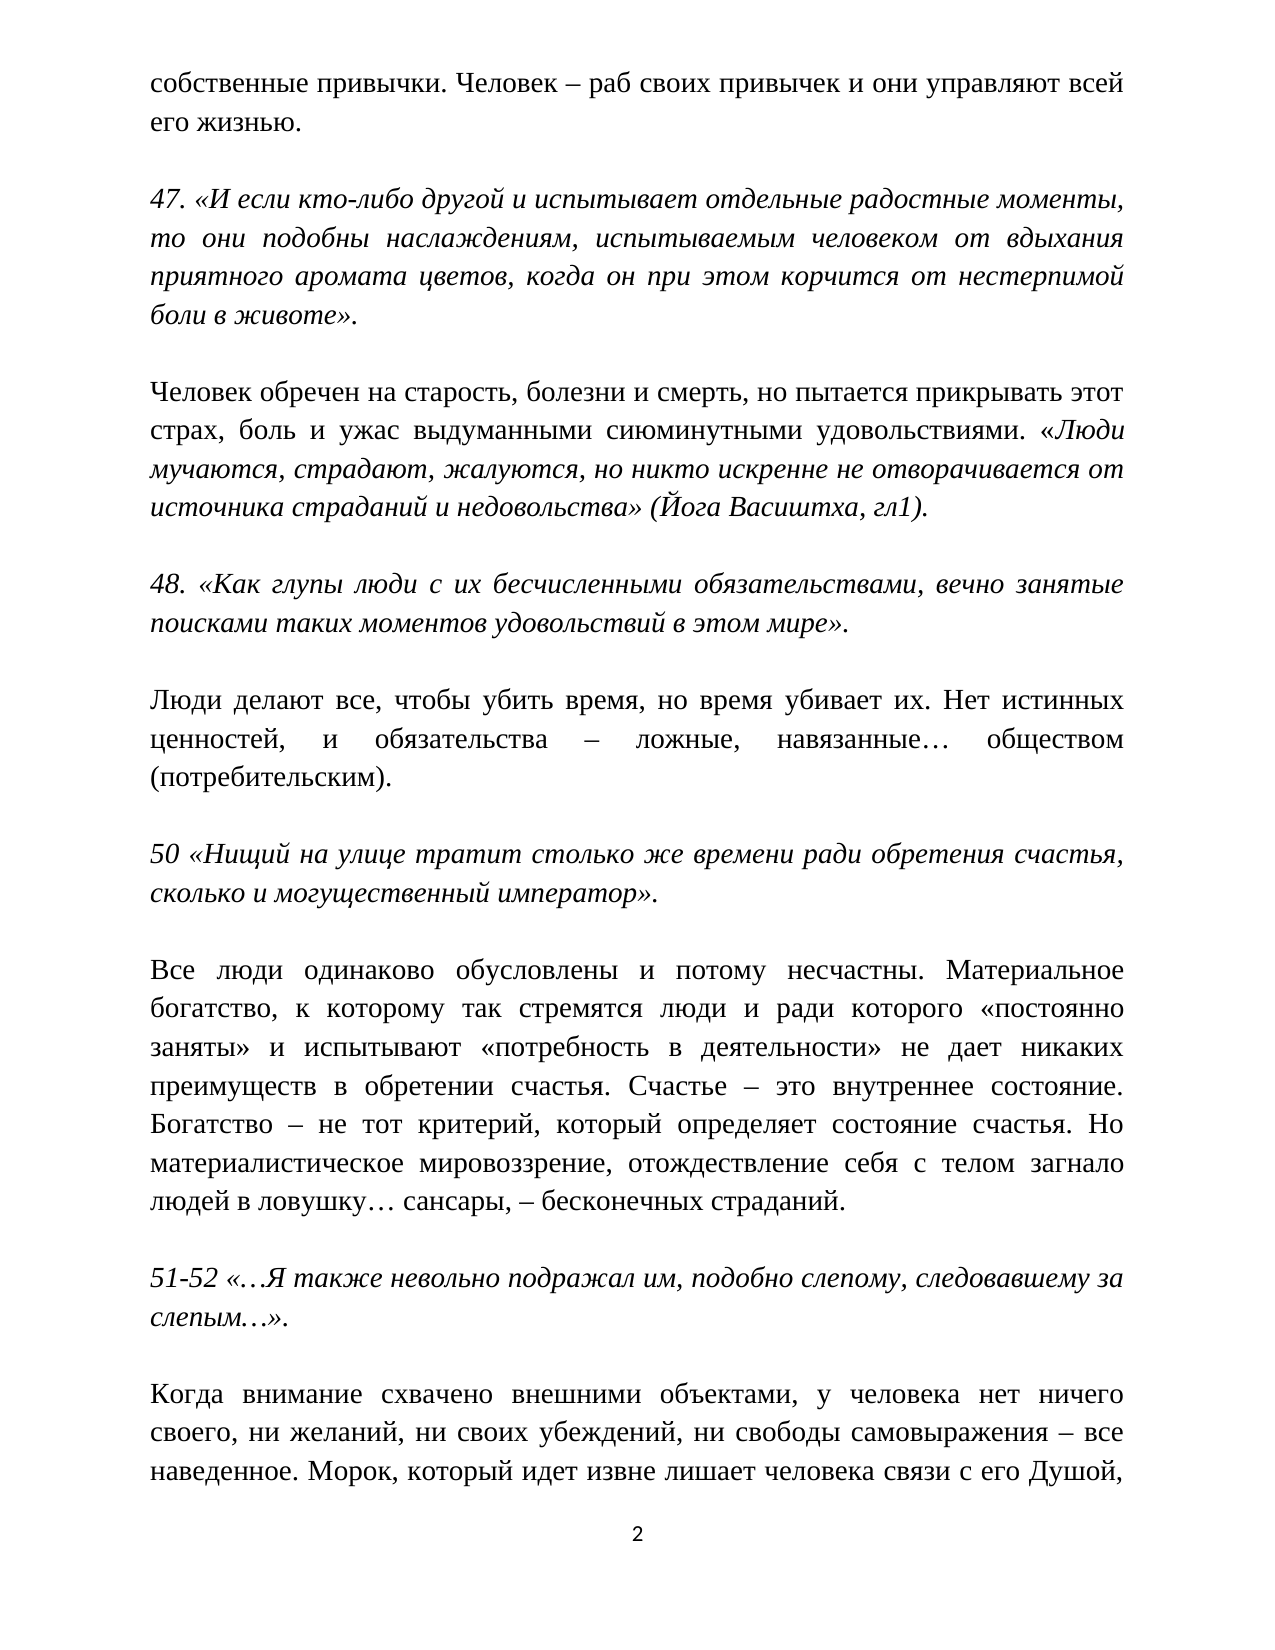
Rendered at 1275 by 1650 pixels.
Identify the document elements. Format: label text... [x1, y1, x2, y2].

text 51-52 «…Я также невольно подражал им, подобно слепому, следовавшему за слепым…». [150, 1260, 1125, 1332]
text 50 «Нищий на улице тратит столько же времени ради обретения счастья, сколько и могущественный император». [150, 836, 1125, 908]
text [150, 1376, 1125, 1487]
text 48. «Как глупы люди с их бесчисленными обязательствами, вечно занятые поисками таких моментов удовольствий в этом мире». [150, 567, 1125, 639]
text Человек обречен на старость, болезни и смерть, но пытается прикрывать этот страх, боль и ужас выдуманными сиюминутными удовольствиями. «Люди мучаются, страдают, жалуются, но никто искренне не отворачивается от источника страданий и недовольства» (Йога Васиштха, гл1). [150, 374, 1125, 523]
text Все люди одинаково обусловлены и потому несчастны. Материальное богатство, к которому так стремятся люди и ради которого «постоянно заняты» и испытывают «потребность в деятельности» не дает никаких преимуществ в обретении счастья. Счастье – это внутреннее состояние. Богатство – не тот критерий, который определяет состояние счастья. Но материалистическое мировоззрение, отождествление себя с телом загнало людей в ловушку… сансары, – бесконечных страданий. [150, 952, 1125, 1217]
text 47. «И если кто-либо другой и испытывает отдельные радостные моменты, то они подобны наслаждениям, испытываемым человеком от вдыхания приятного аромата цветов, когда он при этом корчится от нестерпимой боли в животе». [150, 181, 1125, 330]
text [150, 66, 1125, 138]
text Люди делают все, чтобы убить время, но время убивает их. Нет истинных ценностей, и обязательства – ложные, навязанные… обществом (потребительским). [150, 682, 1125, 793]
